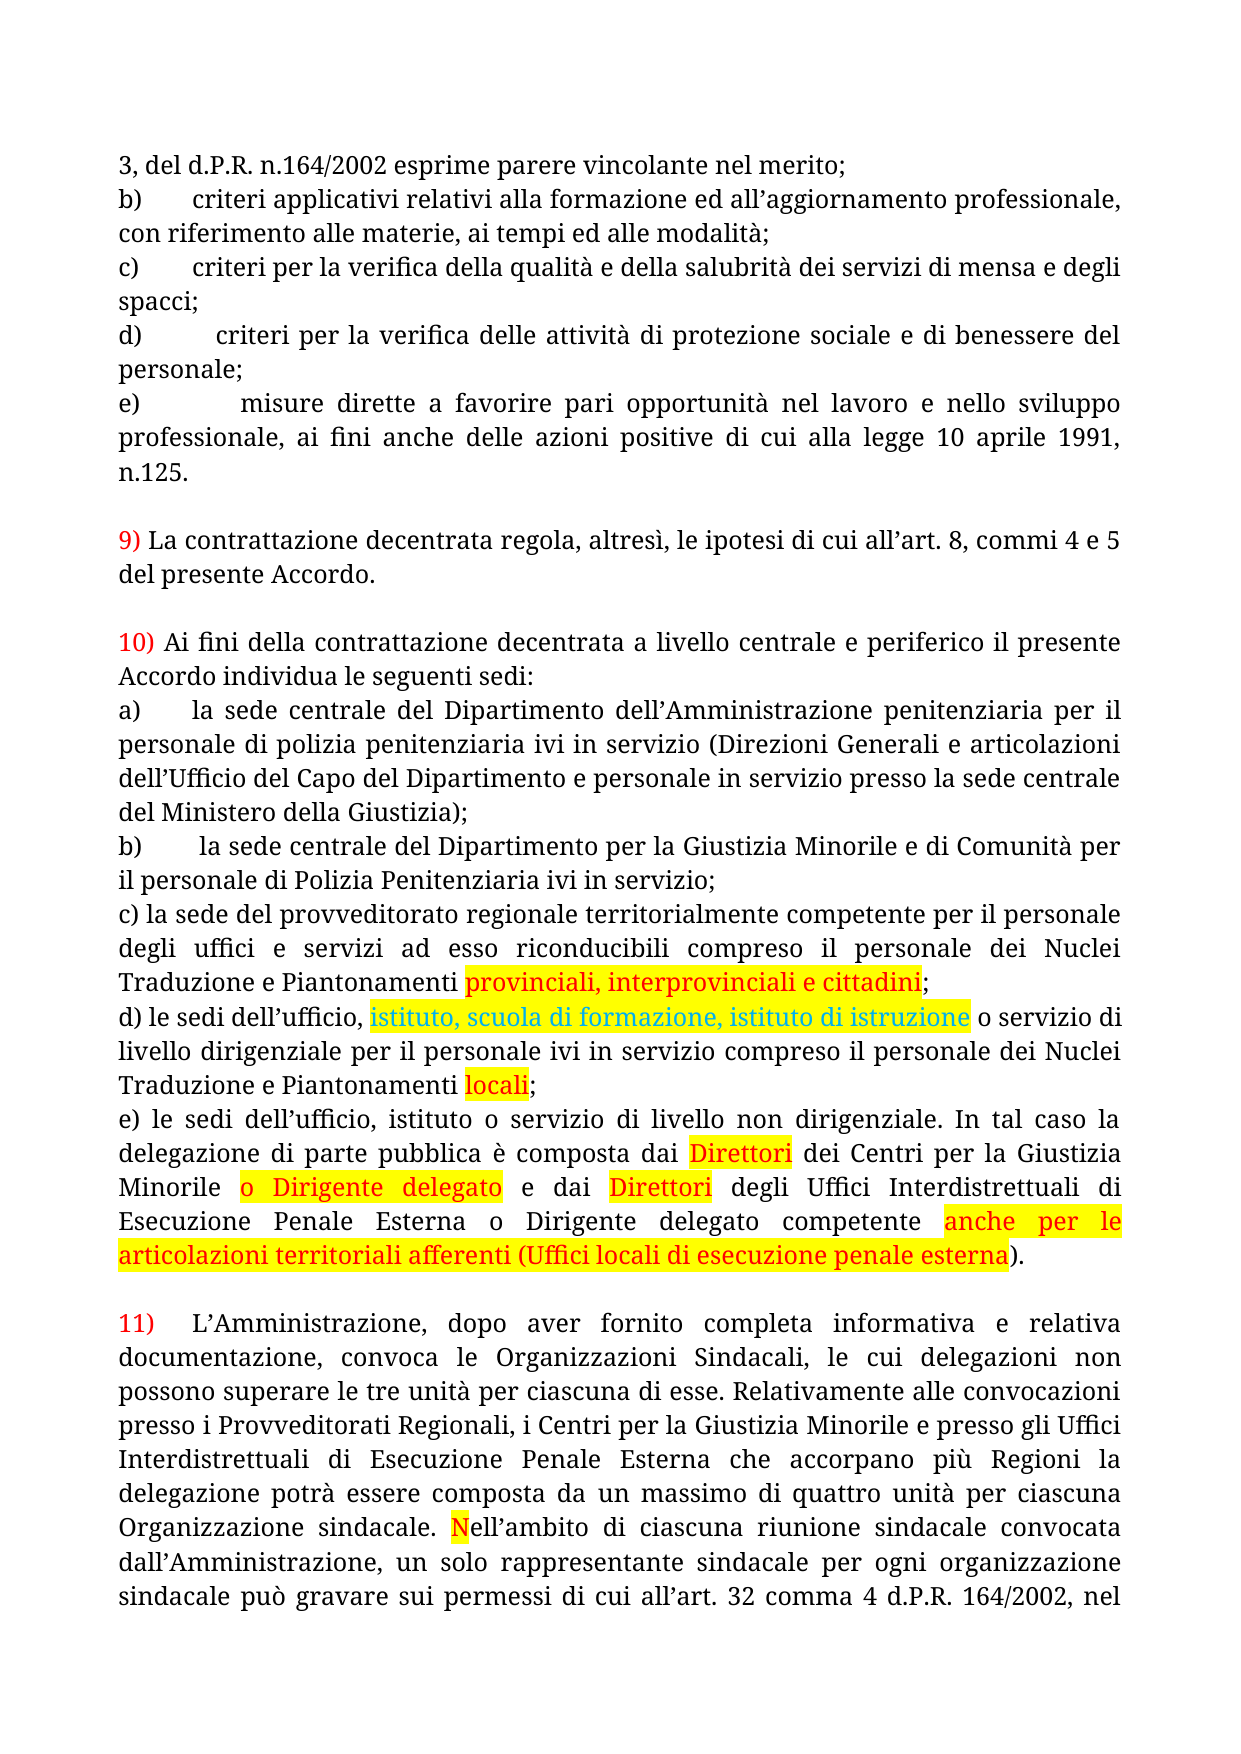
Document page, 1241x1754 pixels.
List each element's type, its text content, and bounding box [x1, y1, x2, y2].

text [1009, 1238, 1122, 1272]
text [118, 148, 1122, 182]
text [118, 1306, 1122, 1612]
text b) la sede centrale del Dipartimento per la Giustizia Minorile e di Comunità per il personale di Polizia Penitenziaria ivi in servizio; [118, 829, 1122, 897]
text b) criteri applicativi relativi alla formazione ed all’aggiornamento professionale, con riferimento alle materie, ai tempi ed alle modalità; [118, 182, 1122, 250]
text a) la sede centrale del Dipartimento dell’Amministrazione penitenziaria per il personale di polizia penitenziaria ivi in servizio (Direzioni Generali e articolazioni dell’Ufficio del Capo del Dipartimento e personale in servizio presso la sede centrale del Ministero della Giustizia); [118, 693, 1122, 829]
text c) criteri per la verifica della qualità e della salubrità dei servizi di mensa e degli spacci; [118, 250, 1122, 318]
text d) le sedi dell’ufficio, istituto, scuola di formazione, istituto di istruzione o servizio di livello dirigenziale per il personale ivi in servizio compreso il personale dei Nuclei Traduzione e Piantonamenti locali; [118, 999, 1122, 1101]
text 10) Ai fini della contrattazione decentrata a livello centrale e periferico il presente Accordo individua le seguenti sedi: [118, 624, 1122, 693]
text e) misure dirette a favorire pari opportunità nel lavoro e nello sviluppo professionale, ai fini anche delle azioni positive di cui alla legge 10 aprile 1991, n.125. [118, 386, 1122, 488]
text 9) La contrattazione decentrata regola, altresì, le ipotesi di cui all’art. 8, commi 4 e 5 del presente Accordo. [118, 522, 1122, 590]
text c) la sede del provveditorato regionale territorialmente competente per il personale degli uffici e servizi ad esso riconducibili compreso il personale dei Nuclei Traduzione e Piantonamenti provinciali, interprovinciali e cittadini; [118, 897, 1122, 999]
text e) le sedi dell’ufficio, istituto o servizio di livello non dirigenziale. In tal caso la delegazione di parte pubblica è composta dai Direttori dei Centri per la Giustizia Minorile o Dirigente delegato e dai Direttori degli Uffici Interdistrettuali di Esecuzione Penale Esterna o Dirigente delegato competente anche per le articolazioni territoriali afferenti (Uffici locali di esecuzione penale esterna). [118, 1101, 1122, 1238]
text d) criteri per la verifica delle attività di protezione sociale e di benessere del personale; [118, 318, 1122, 386]
